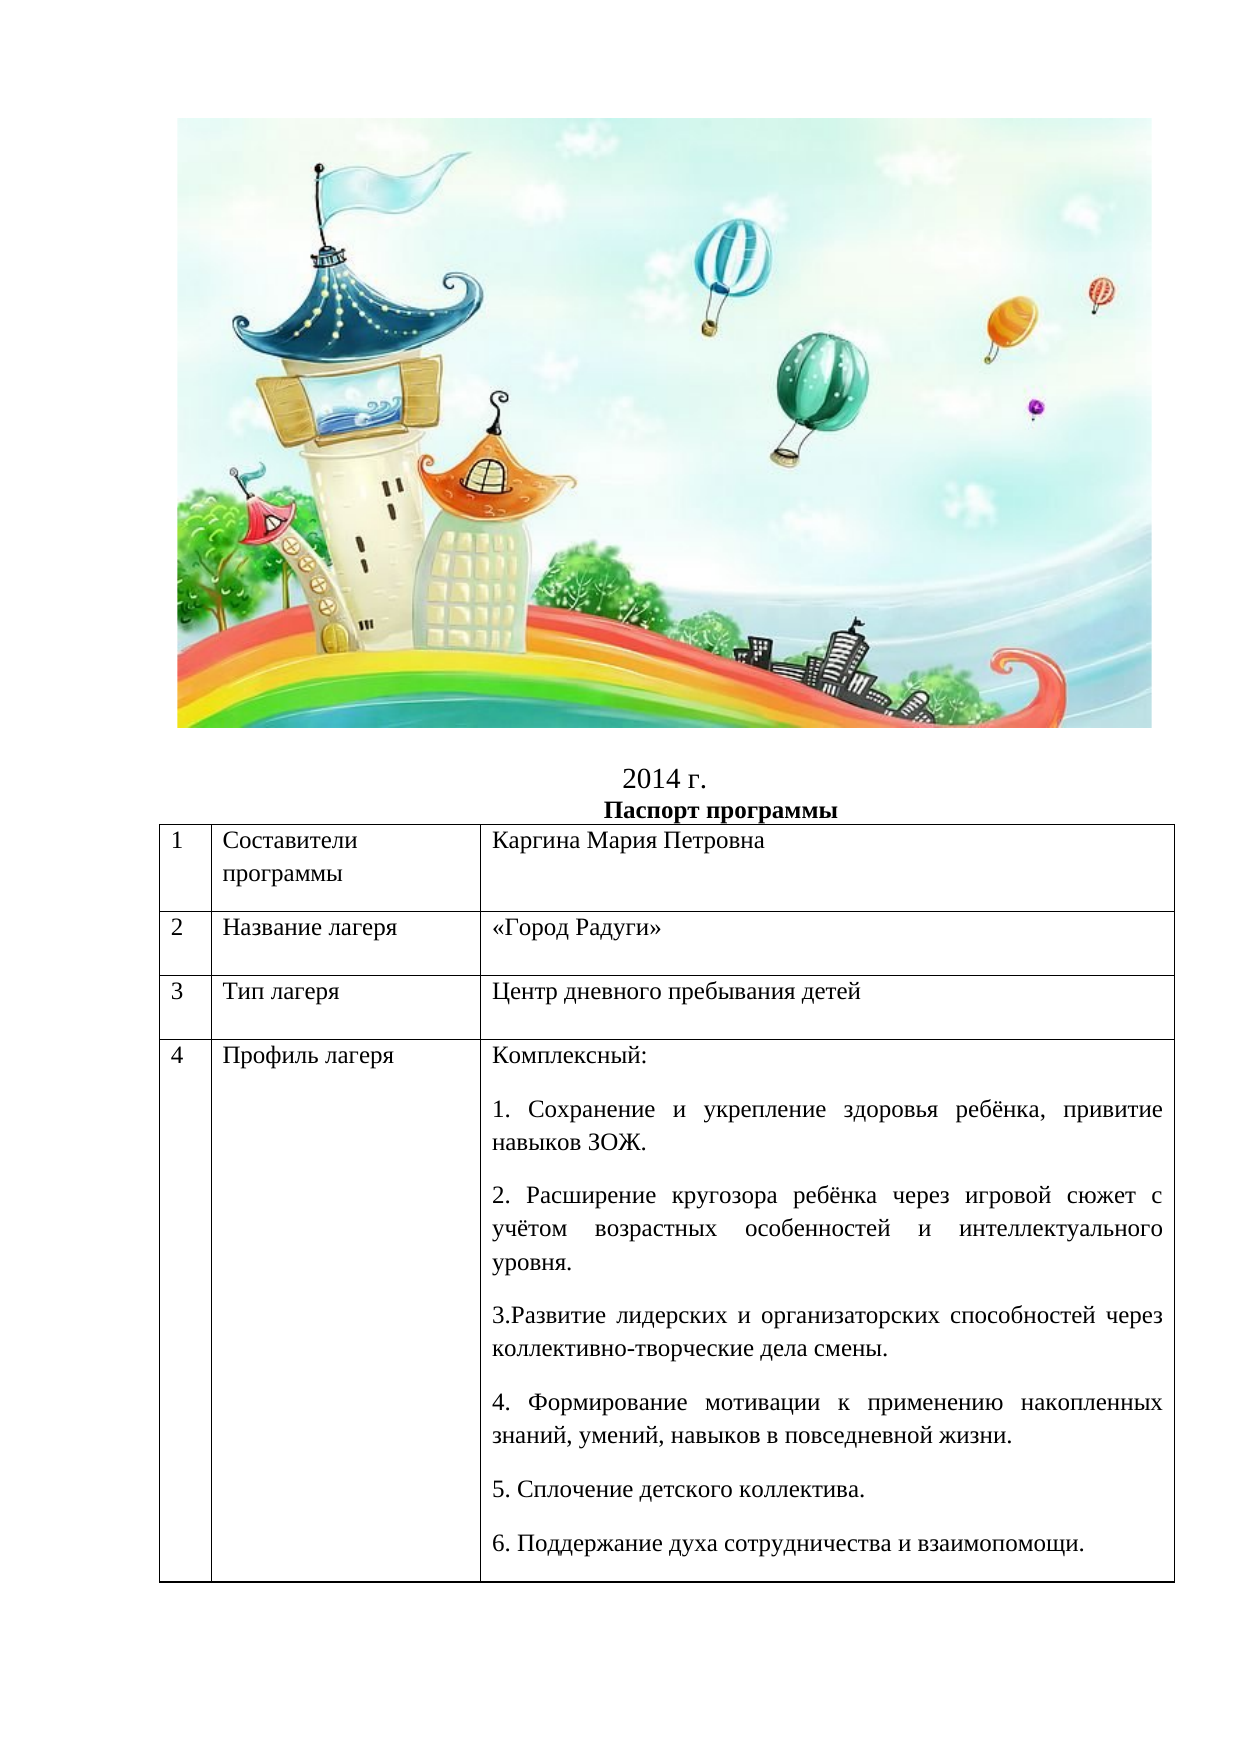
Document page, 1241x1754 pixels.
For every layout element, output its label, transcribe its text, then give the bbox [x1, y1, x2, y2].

list Паспорт программы [290, 795, 1152, 824]
table_cell Название лагеря [212, 912, 480, 975]
table_cell Центр дневного пребывания детей [481, 976, 1174, 1039]
table_cell Тип лагеря [212, 976, 480, 1039]
text 2014 г. [177, 761, 1152, 795]
table_cell 3 [160, 976, 211, 1039]
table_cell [481, 1040, 1174, 1581]
table_cell «Город Радуги» [481, 912, 1174, 975]
picture [177, 118, 1152, 728]
table_cell 4 [160, 1040, 211, 1581]
table_header Составители программы [212, 825, 480, 911]
table_header 1 [160, 825, 211, 911]
table_cell 2 [160, 912, 211, 975]
table_cell Профиль лагеря [212, 1040, 480, 1581]
table_header Каргина Мария Петровна [481, 825, 1174, 911]
